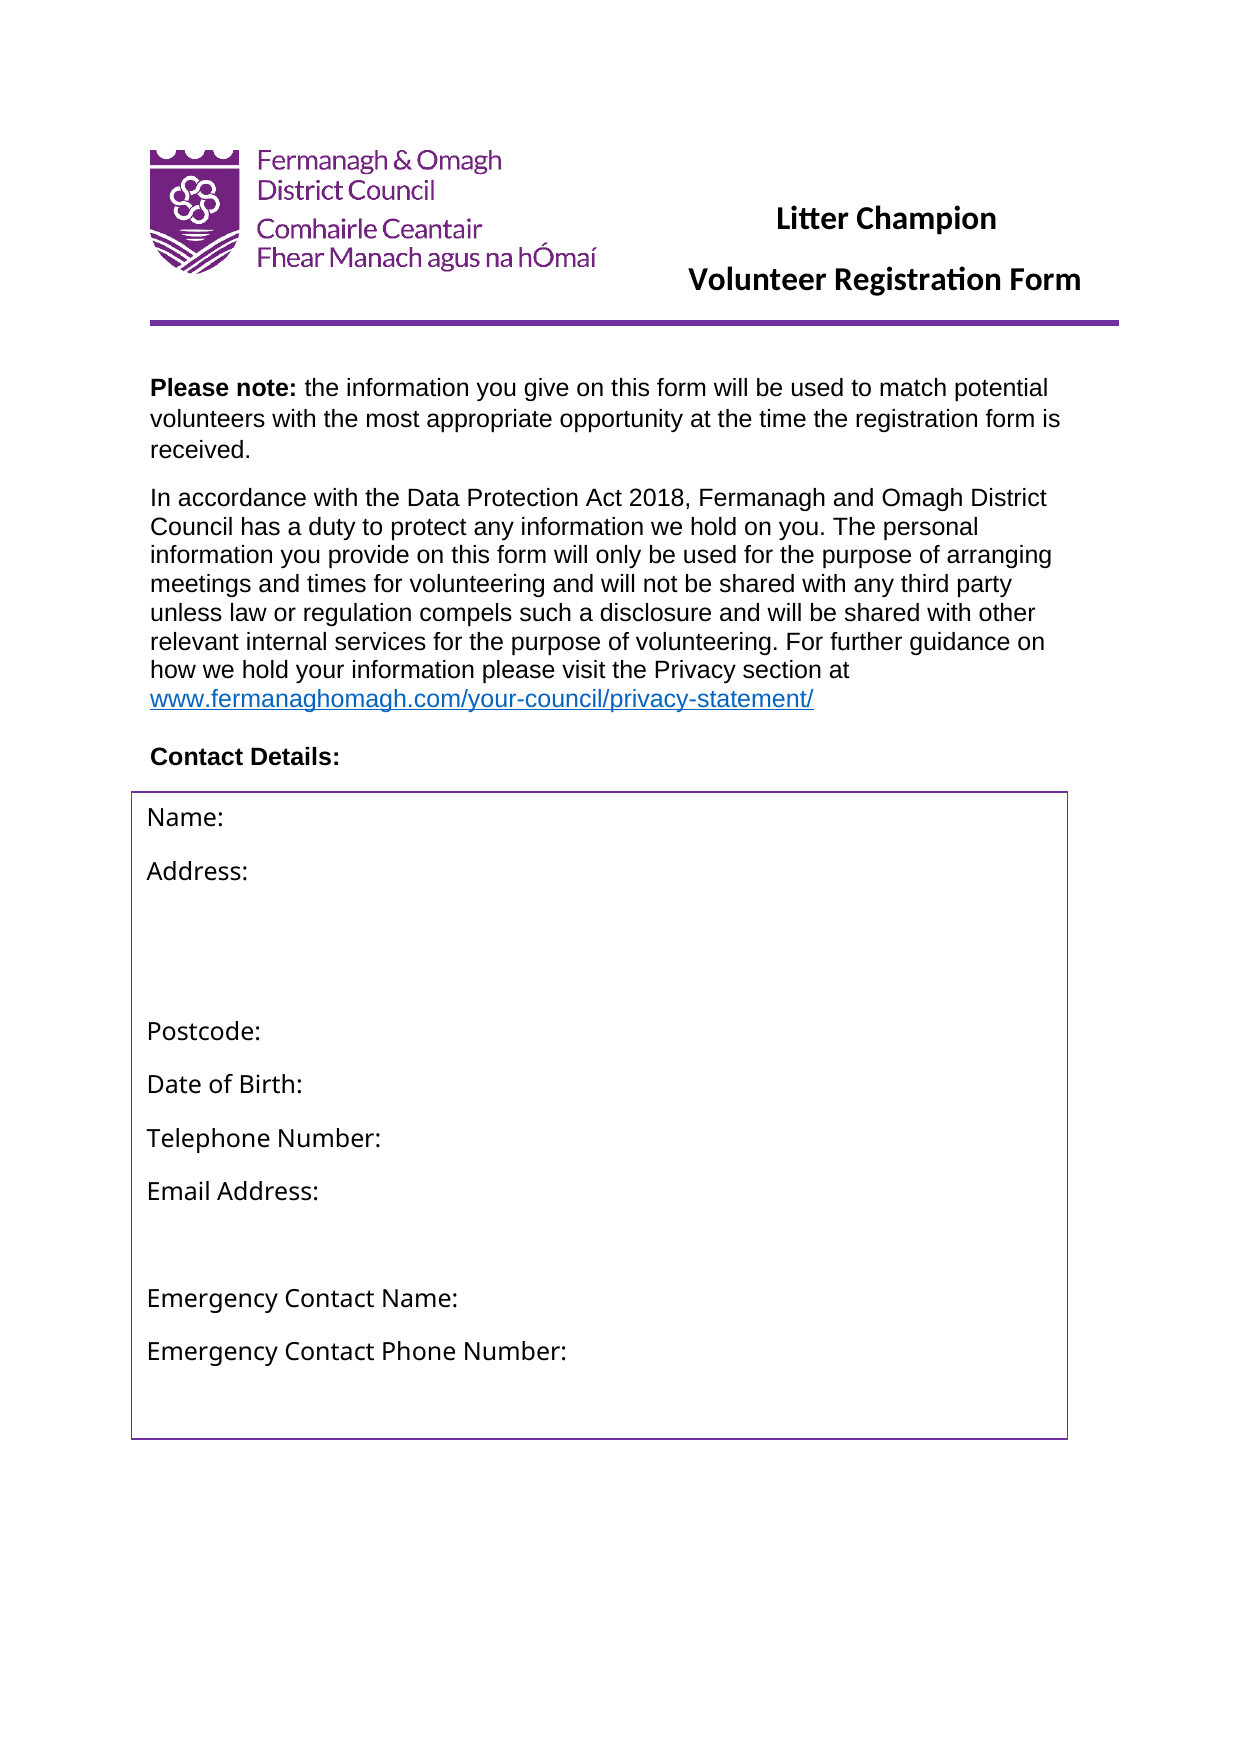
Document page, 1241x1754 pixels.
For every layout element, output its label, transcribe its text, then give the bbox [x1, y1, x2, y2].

text In accordance with the Data Protection Act 2018, Fermanagh and Omagh District Council has a duty to protect any information we hold on you. The personal information you provide on this form will only be used for the purpose of arranging meetings and times for volunteering and will not be shared with any third party unless law or regulation compels such a disclosure and will be shared with other relevant internal services for the purpose of volunteering. For further guidance on how we hold your information please visit the Privacy section at www.fermanaghomagh.com/your-council/privacy-statement/ [150, 483, 1090, 713]
text Litter Champion [597, 197, 1170, 238]
text Please note: the information you give on this form will be used to match potential volunteers with the most appropriate opportunity at the time the registration form is received. [150, 373, 1090, 464]
text Contact Details: [150, 742, 1090, 771]
text Volunteer Registration Form [150, 257, 1170, 298]
picture [150, 150, 597, 274]
